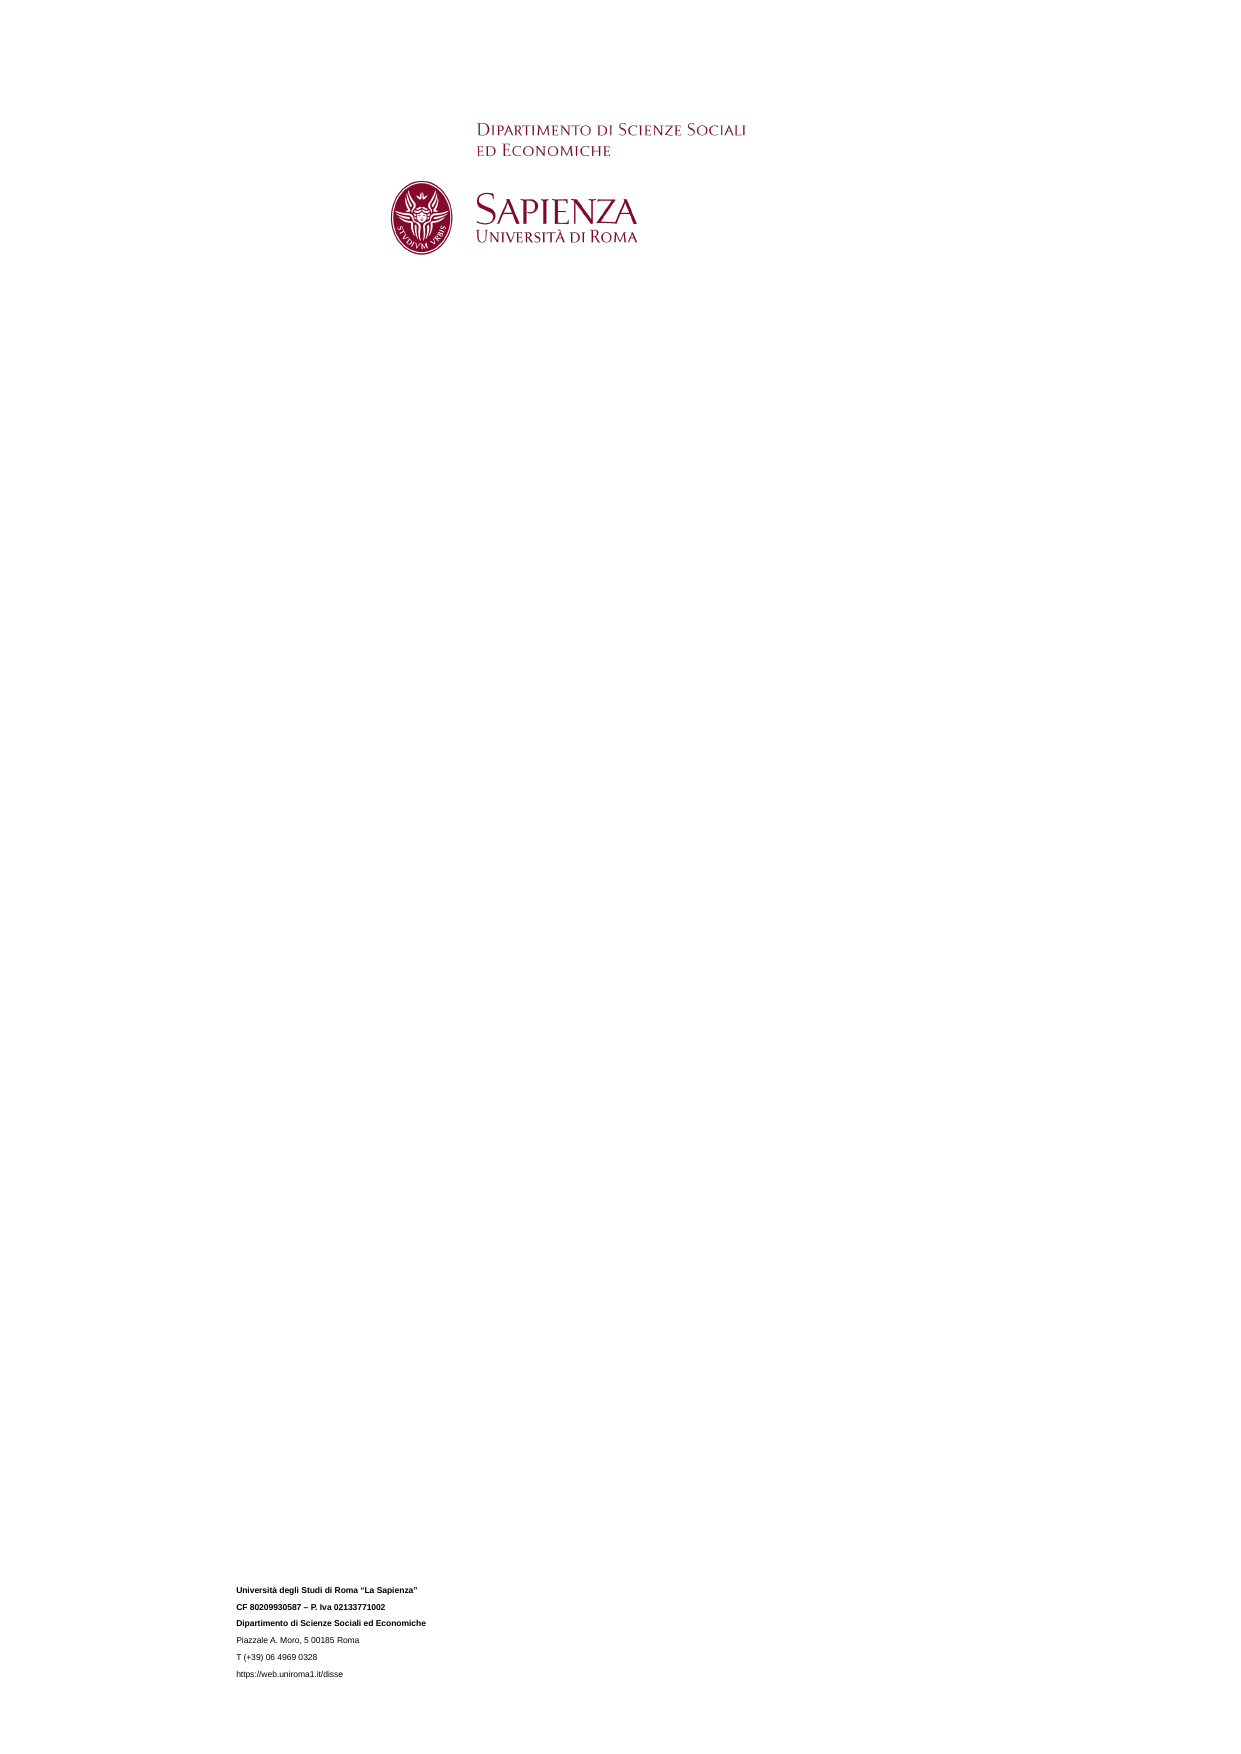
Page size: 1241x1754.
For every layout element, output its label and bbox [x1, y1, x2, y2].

picture [236, 75, 867, 344]
